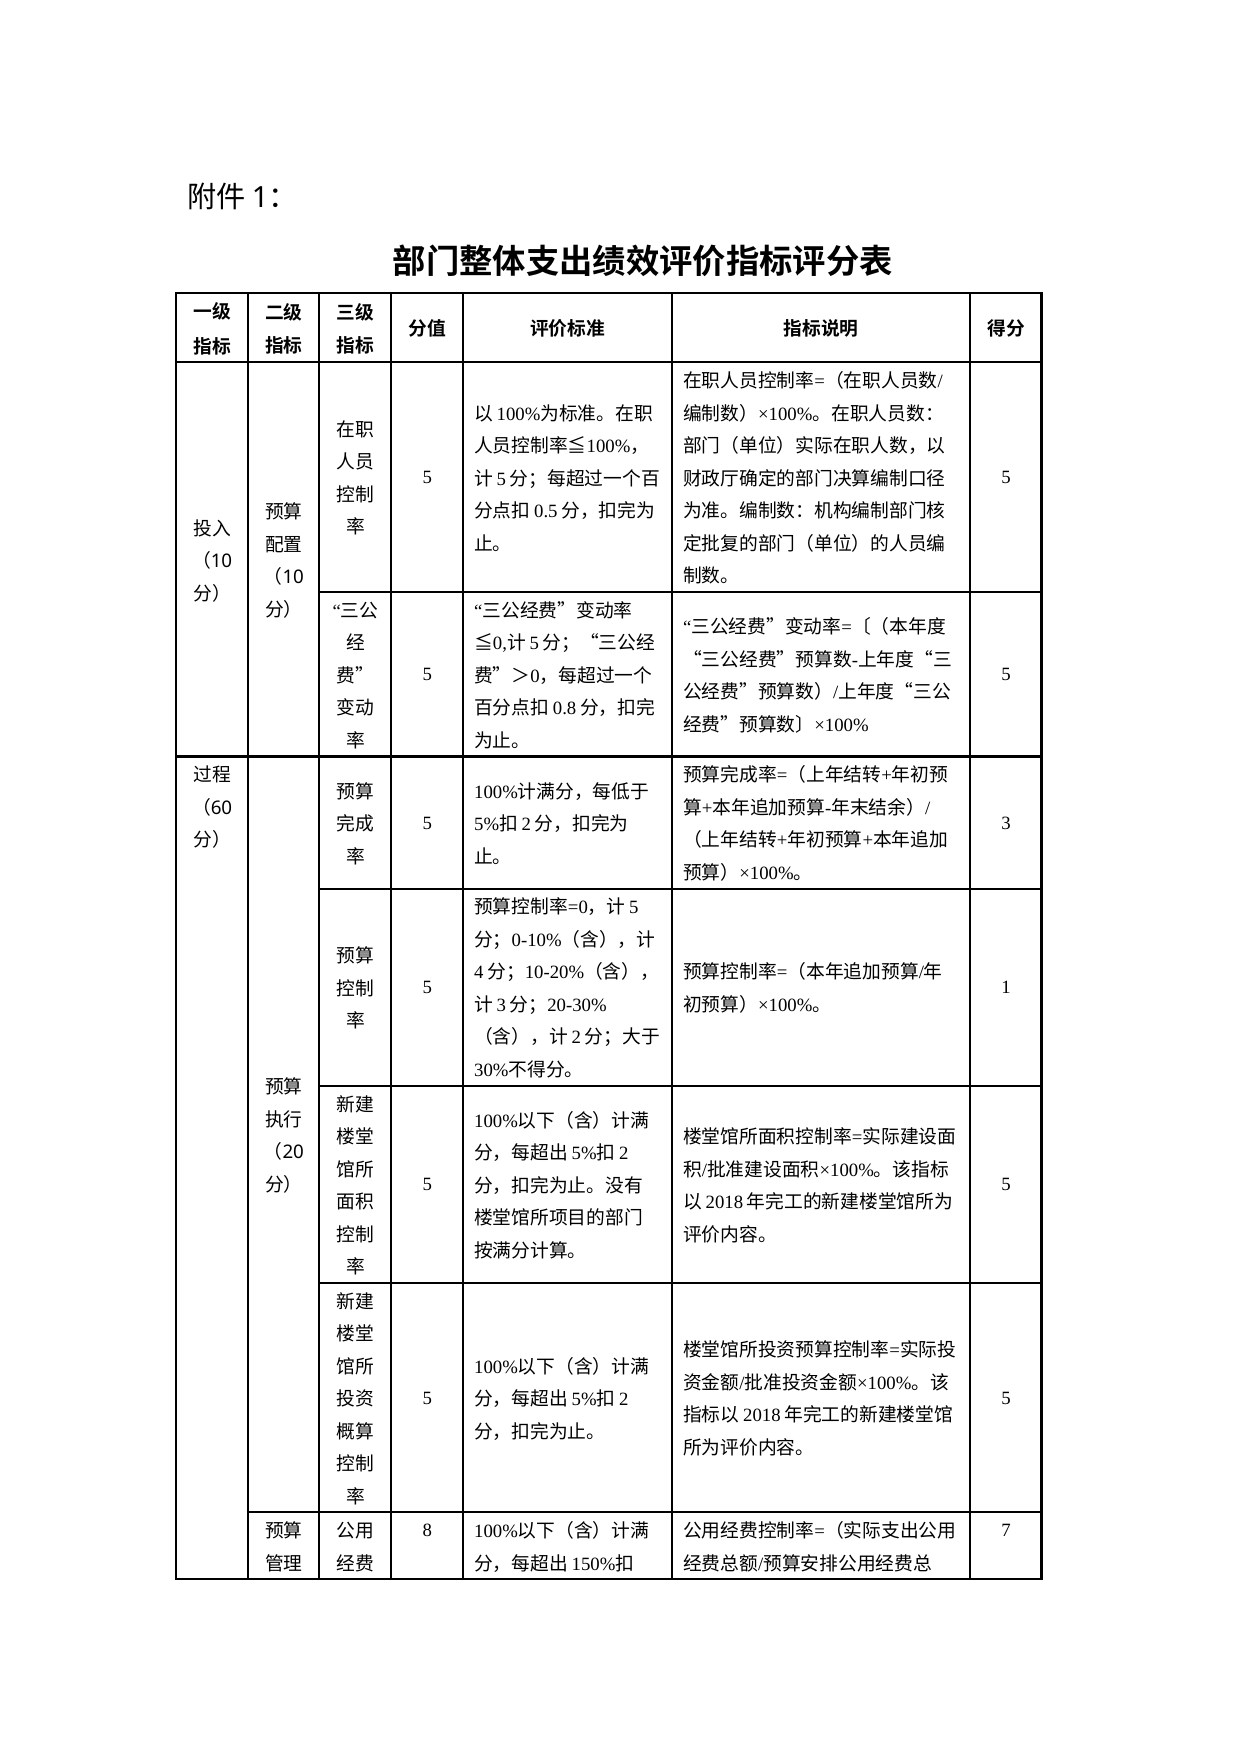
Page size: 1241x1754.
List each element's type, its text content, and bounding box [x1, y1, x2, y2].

table_cell “三公经费”变动率=〔（本年度“三公经费”预算数-上年度“三公经费”预算数）/上年度“三公经费”预算数〕×100% [673, 593, 969, 755]
table_cell 预算管理（40分） [249, 1513, 318, 1578]
table_cell 100%以下（含）计满分，每超出5%扣2分，扣完为止。没有楼堂馆所项目的部门按满分计算。 [464, 1087, 671, 1282]
table_cell 过程（60分） [177, 758, 247, 1578]
table_cell 5 [392, 758, 462, 887]
table_cell 得分 [971, 294, 1040, 361]
table_cell 以100%为标准。在职人员控制率≦100%，计5分；每超过一个百分点扣0.5分，扣完为止。 [464, 363, 671, 591]
table_cell 5 [971, 363, 1040, 591]
table_cell 三级指标 [320, 294, 390, 361]
table_cell 5 [971, 1087, 1040, 1282]
table_cell 5 [392, 1087, 462, 1282]
table_cell 在职人员控制率=（在职人员数/编制数）×100%。在职人员数：部门（单位）实际在职人数，以财政厅确定的部门决算编制口径为准。编制数：机构编制部门核定批复的部门（单位）的人员编制数。 [673, 363, 969, 591]
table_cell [464, 1513, 671, 1578]
table_cell 一级 [177, 294, 247, 327]
table_cell 5 [392, 363, 462, 591]
table_cell 预算执行（20分） [249, 758, 318, 1511]
table_cell 3 [971, 758, 1040, 887]
table_cell 100%计满分，每低于5%扣2分，扣完为止。 [464, 758, 671, 887]
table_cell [673, 1513, 969, 1578]
table_cell 5 [392, 890, 462, 1084]
table_cell “三公经费”变动率 [320, 593, 390, 755]
table_cell 公用经费控制率 [320, 1513, 390, 1578]
table_cell 预算控制率=0，计5分；0-10%（含），计4分；10-20%（含），计3分；20-30%（含），计2分；大于30%不得分。 [464, 890, 671, 1084]
table_cell 预算完成率=（上年结转+年初预算+本年追加预算-年末结余）/（上年结转+年初预算+本年追加预算）×100%。 [673, 758, 969, 887]
table_header 部门整体支出绩效评价指标评分表 [176, 227, 1041, 292]
table_cell 预算配置（10分） [249, 363, 318, 755]
table_cell 新建楼堂馆所面积控制率 [320, 1087, 390, 1282]
table_cell 5 [392, 593, 462, 755]
table_cell 5 [971, 1284, 1040, 1511]
table_cell 楼堂馆所面积控制率=实际建设面积/批准建设面积×100%。该指标以2018年完工的新建楼堂馆所为评价内容。 [673, 1087, 969, 1282]
table_cell 预算控制率 [320, 890, 390, 1084]
table_cell 楼堂馆所投资预算控制率=实际投资金额/批准投资金额×100%。该指标以2018年完工的新建楼堂馆所为评价内容。 [673, 1284, 969, 1511]
table_cell “三公经费”变动率≦0,计5分；“三公经费”＞0，每超过一个百分点扣0.8分，扣完为止。 [464, 593, 671, 755]
table_cell 5 [392, 1284, 462, 1511]
table_cell 1 [971, 890, 1040, 1084]
table_cell 分值 [392, 294, 462, 361]
table_cell 在职人员控制率 [320, 363, 390, 591]
table_cell 预算控制率=（本年追加预算/年初预算）×100%。 [673, 890, 969, 1084]
table_cell 预算完成率 [320, 758, 390, 887]
table_cell 7 [971, 1513, 1040, 1578]
table_cell 5 [971, 593, 1040, 755]
table_cell 新建楼堂馆所投资概算控制率 [320, 1284, 390, 1511]
table_cell 二级指标 [249, 294, 318, 361]
table_cell 评价标准 [464, 294, 671, 361]
table_cell 100%以下（含）计满分，每超出5%扣2分，扣完为止。 [464, 1284, 671, 1511]
table_cell 指标 [177, 327, 247, 361]
table_cell 8 [392, 1513, 462, 1578]
table_cell 投入（10分） [177, 363, 247, 755]
text 附件1： [187, 162, 1053, 227]
table_cell 指标说明 [673, 294, 969, 361]
